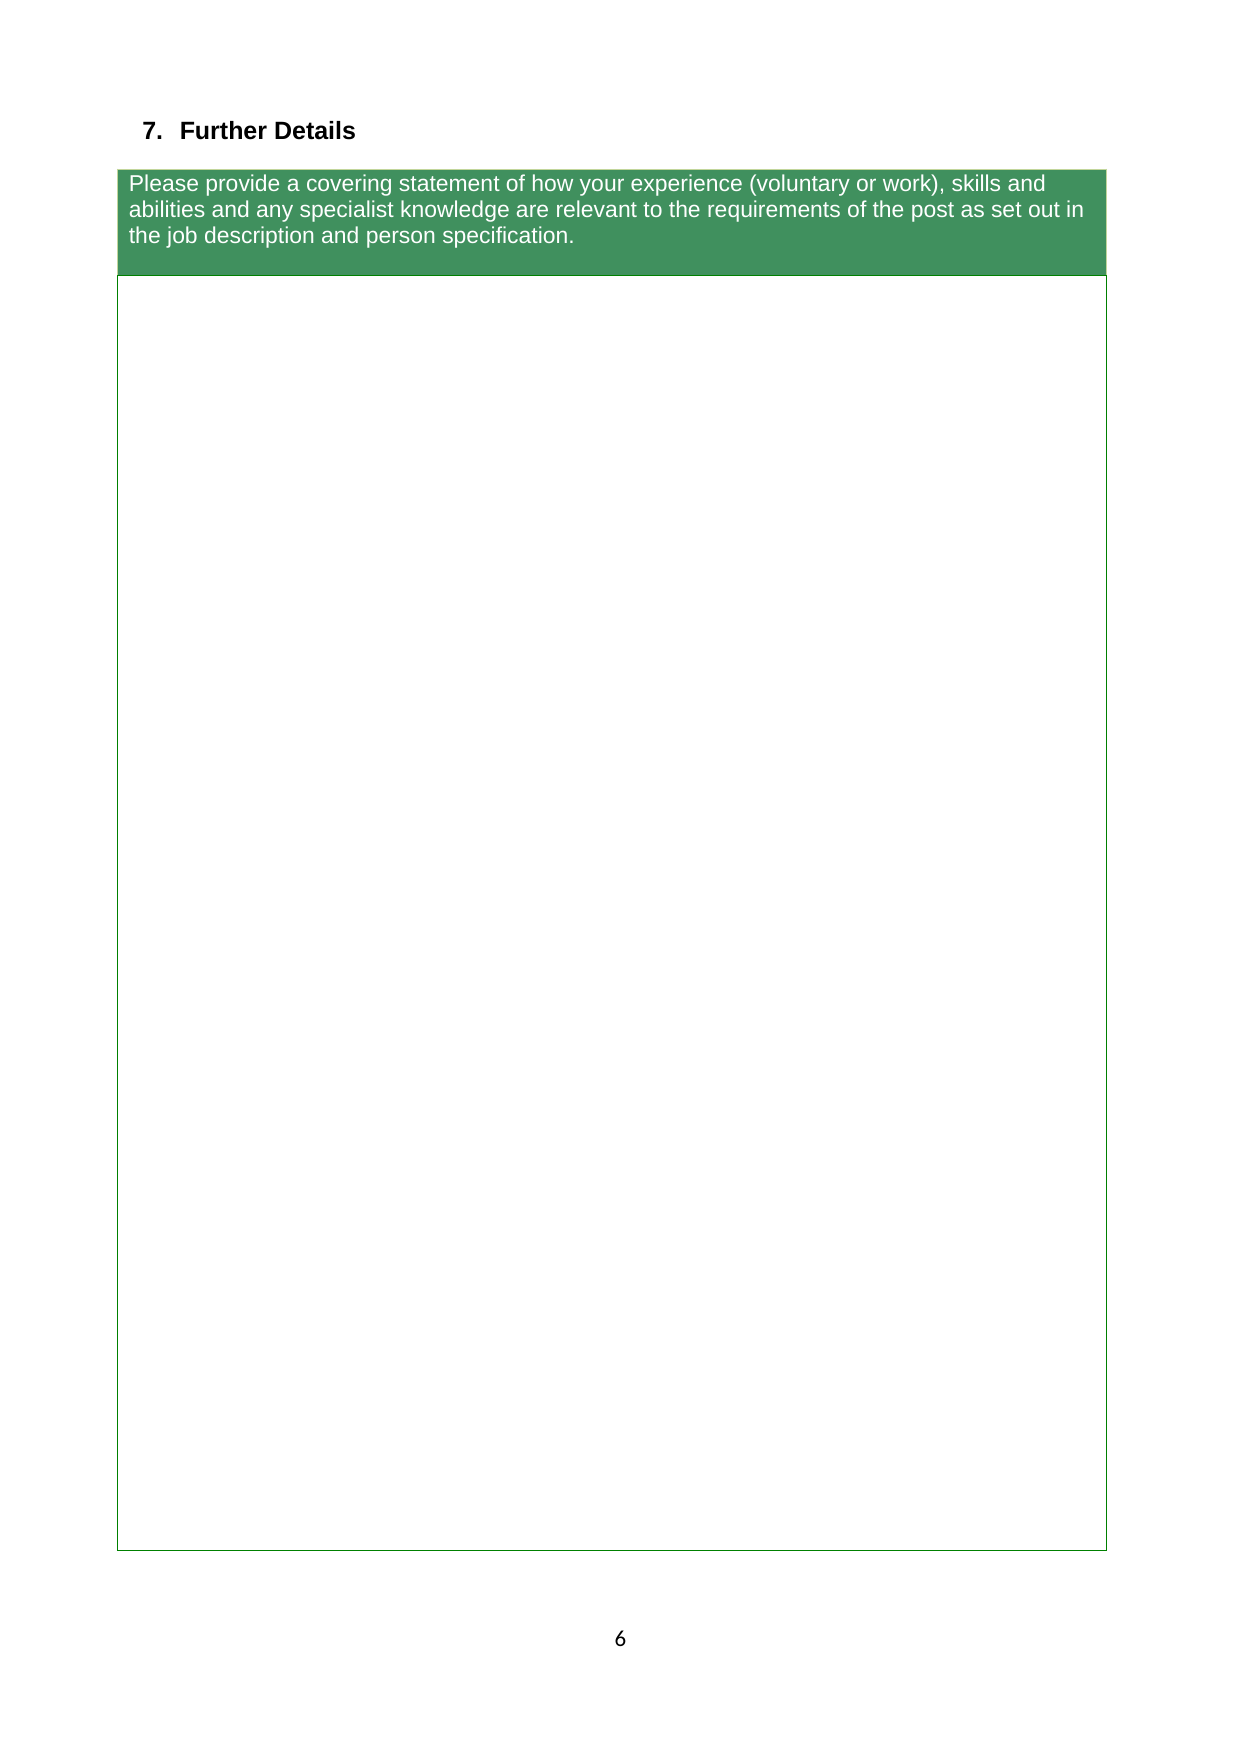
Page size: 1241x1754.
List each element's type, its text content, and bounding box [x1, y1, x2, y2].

table_header Please provide a covering statement of how your experience (voluntary or work), skills and abilities and any specialist knowledge are relevant to the requirements of the post as set out in the job description and person specification. [118, 170, 1106, 275]
list Further Details [142, 116, 1090, 144]
table_cell [118, 276, 1106, 1549]
